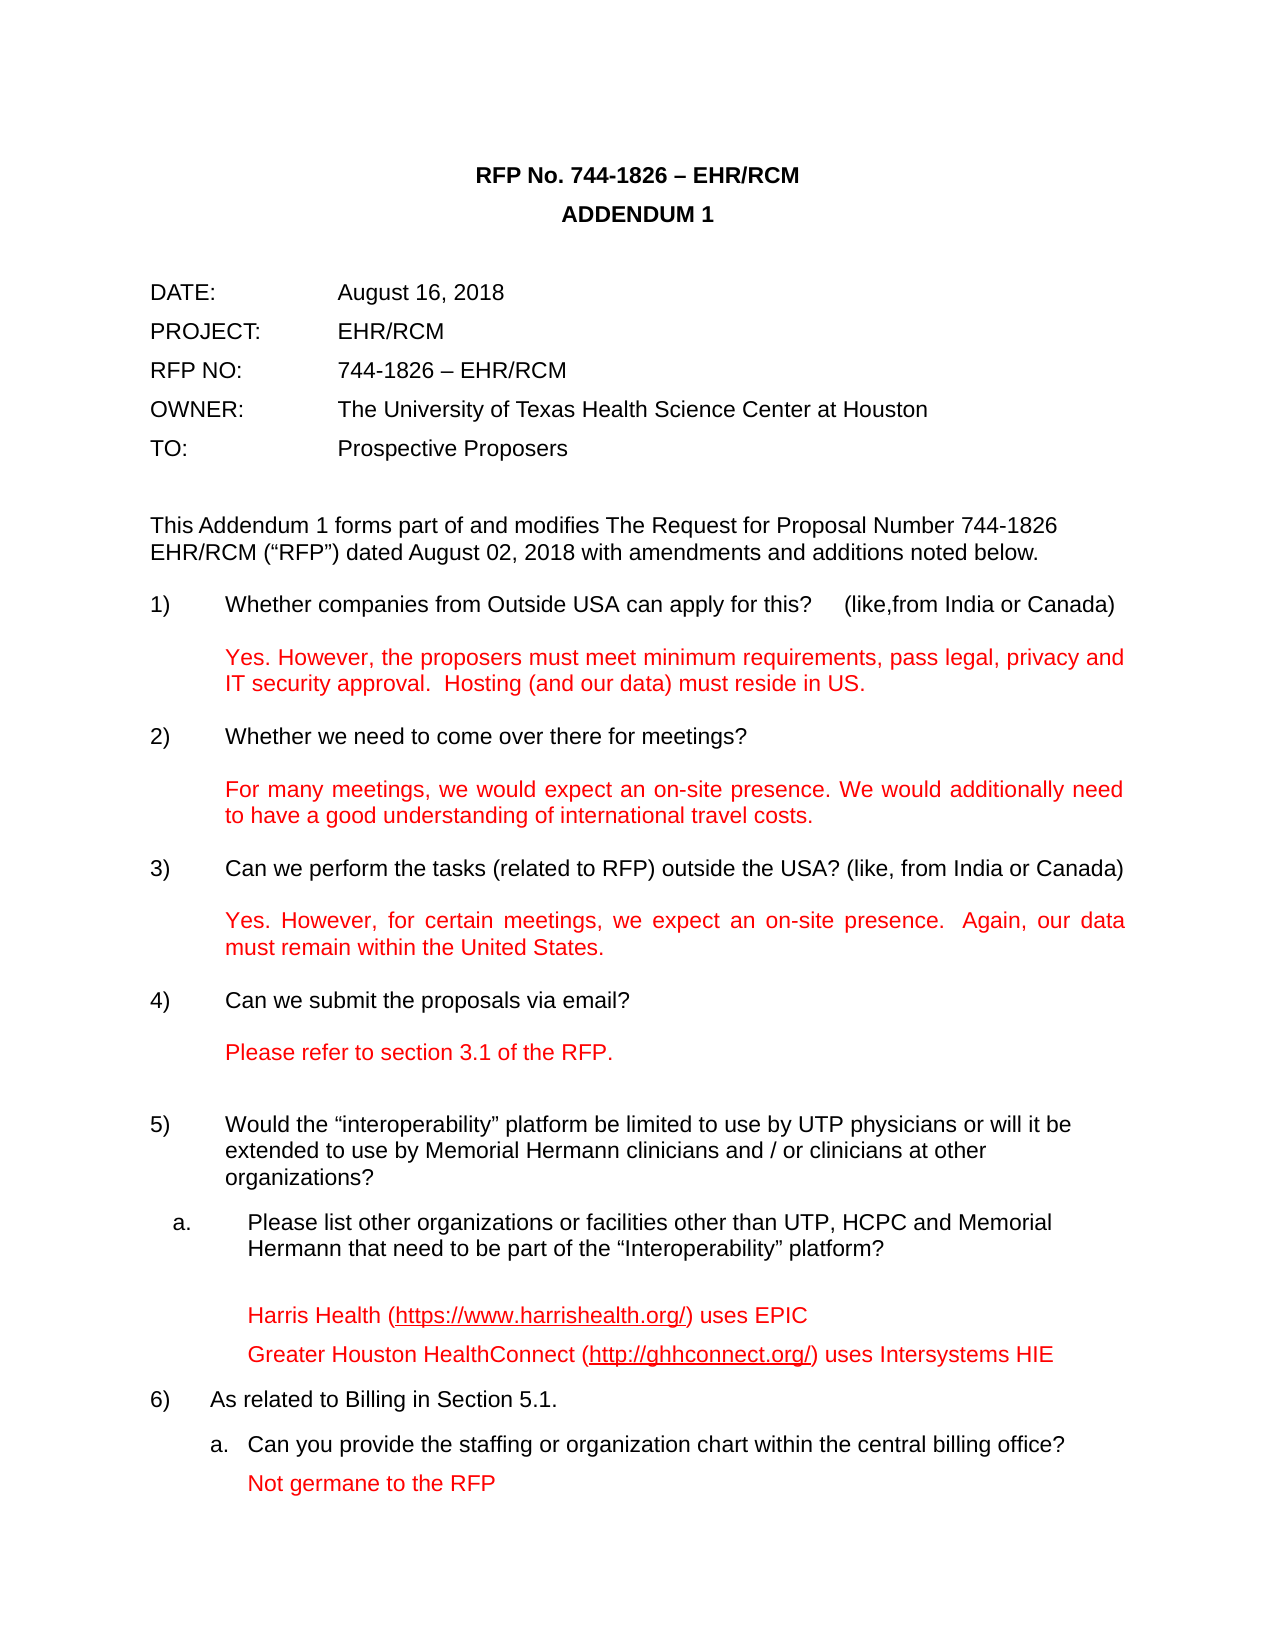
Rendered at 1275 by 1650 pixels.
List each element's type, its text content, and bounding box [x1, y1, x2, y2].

text Not germane to the RFP [247, 1470, 1125, 1496]
text Harris Health (https://www.harrishealth.org/) uses EPIC [247, 1302, 1125, 1328]
list Can we submit the proposals via email? [150, 987, 1125, 1013]
text RFP No. 744-1826 – EHR/RCM [150, 162, 1125, 189]
text For many meetings, we would expect an on-site presence. We would additionally need to have a good understanding of international travel costs. [225, 776, 1125, 828]
list Would the “interoperability” platform be limited to use by UTP physicians or will it be extended to use by Memorial Hermann clinicians and / or clinicians at other organizations? [150, 1111, 1125, 1190]
text TO: Prospective Proposers [150, 434, 1125, 461]
text Greater Houston HealthConnect (http://ghhconnect.org/) uses Intersystems HIE [247, 1341, 1125, 1367]
list Can we perform the tasks (related to RFP) outside the USA? (like, from India or Canada) [150, 855, 1125, 881]
text OWNER: The University of Texas Health Science Center at Houston [150, 396, 1125, 422]
text ADDENDUM 1 [150, 201, 1125, 228]
list Can you provide the staffing or organization chart within the central billing office? [210, 1431, 1125, 1457]
list As related to Billing in Section 5.1. [150, 1386, 1125, 1412]
text Yes. However, the proposers must meet minimum requirements, pass legal, privacy and IT security approval. Hosting (and our data) must reside in US. [225, 644, 1125, 697]
text Please refer to section 3.1 of the RFP. [225, 1039, 1125, 1066]
text RFP NO: 744-1826 – EHR/RCM [150, 357, 1125, 383]
list Please list other organizations or facilities other than UTP, HCPC and Memorial Hermann that need to be part of the “Interoperability” platform? [172, 1208, 1125, 1261]
text DATE: August 16, 2018 [150, 279, 1125, 305]
list Whether we need to come over there for meetings? [150, 723, 1125, 749]
list Whether companies from Outside USA can apply for this? (like,from India or Canada) [150, 591, 1125, 618]
text Yes. However, for certain meetings, we expect an on-site presence. Again, our data must remain within the United States. [225, 907, 1125, 960]
text PROJECT: EHR/RCM [150, 318, 1125, 344]
text This Addendum 1 forms part of and modifies The Request for Proposal Number 744-1826 EHR/RCM (“RFP”) dated August 02, 2018 with amendments and additions noted below. [150, 512, 1125, 565]
